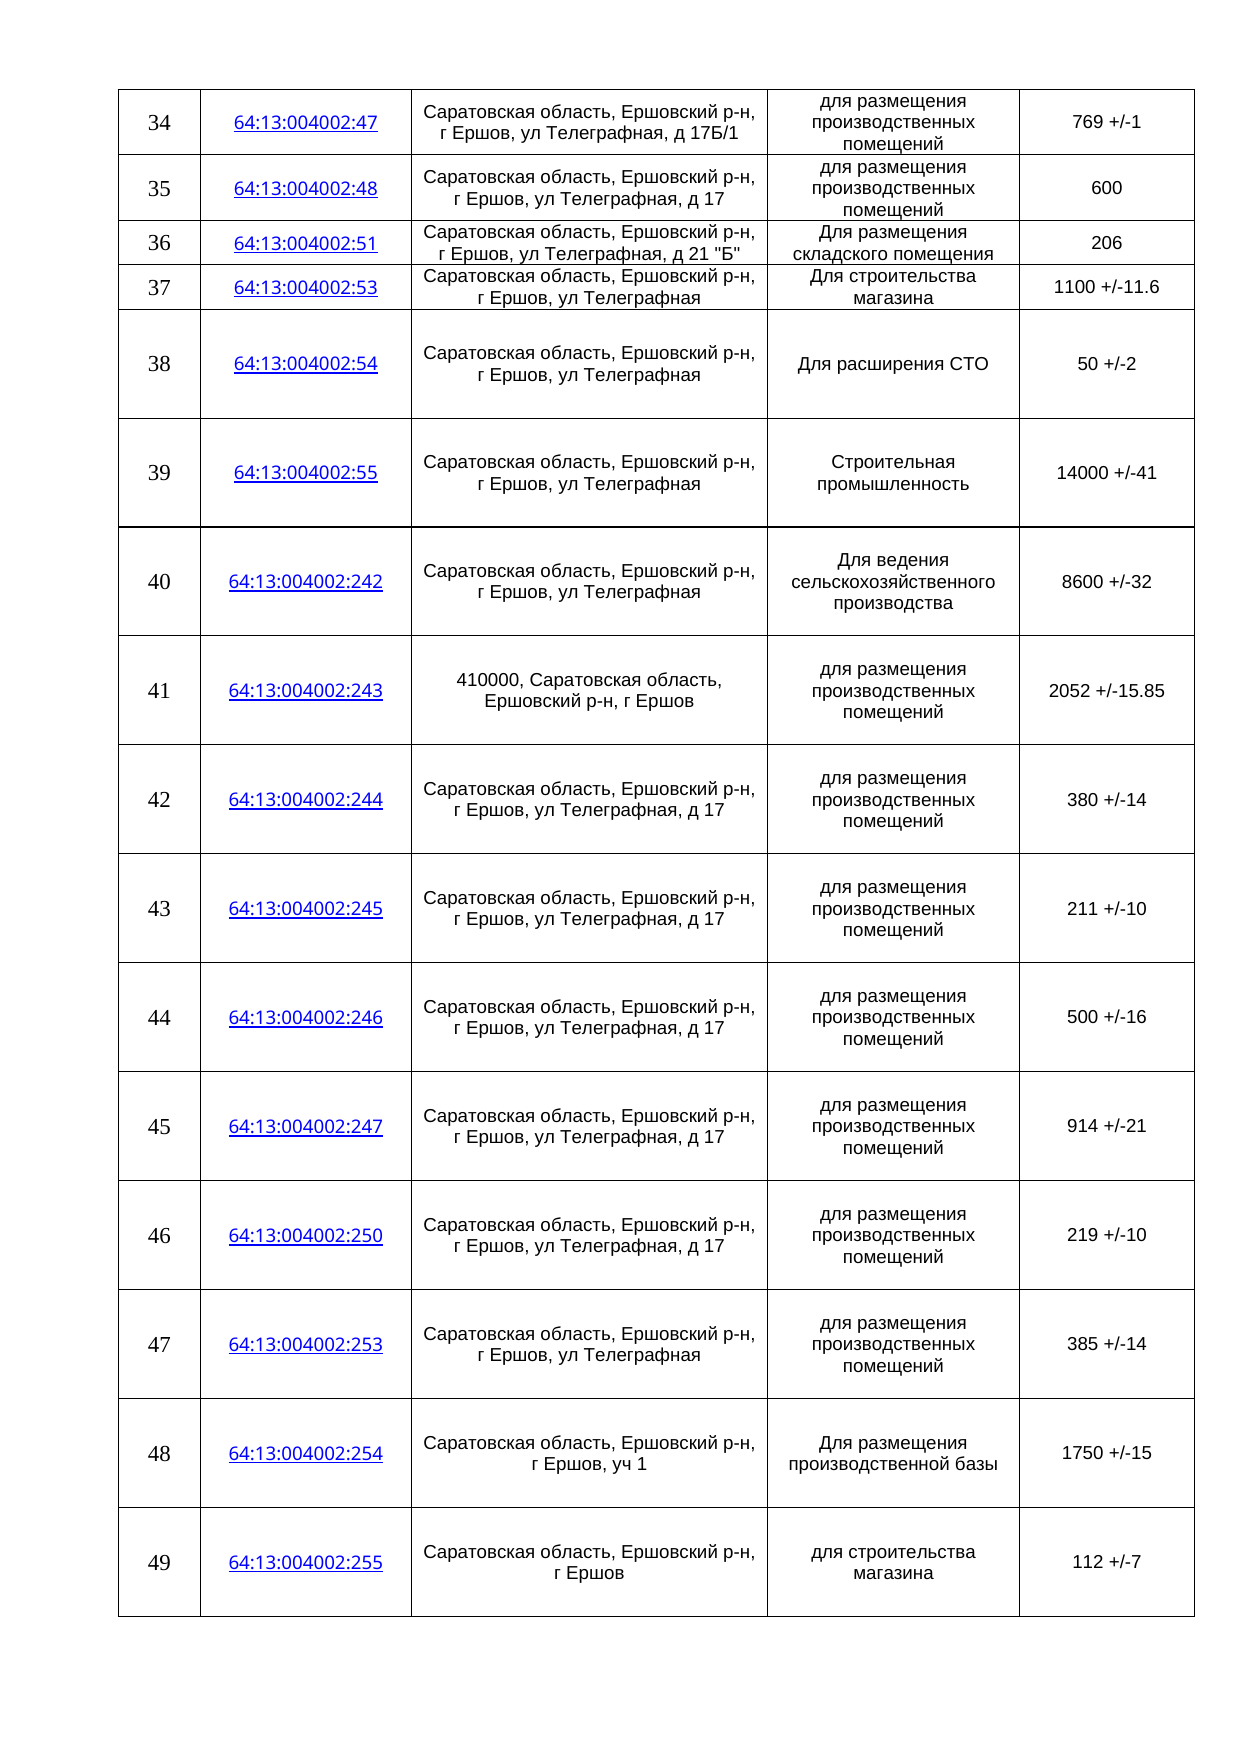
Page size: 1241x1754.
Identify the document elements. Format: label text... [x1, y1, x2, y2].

table_cell Саратовская область, Ершовский р-н, г Ершов, уч 1 [412, 1399, 767, 1507]
table_cell 45 [119, 1072, 200, 1180]
table_cell 64:13:004002:247 [201, 1072, 411, 1180]
table_cell для размещения производственных помещений [768, 745, 1019, 853]
table_cell 2052 +/-15.85 [1020, 636, 1194, 744]
table_cell 38 [119, 310, 200, 417]
table_cell Саратовская область, Ершовский р-н, г Ершов, ул Телеграфная, д 17 [412, 1072, 767, 1180]
table_cell 64:13:004002:242 [201, 528, 411, 635]
table_cell 37 [119, 265, 200, 308]
table_cell 48 [119, 1399, 200, 1507]
table_cell 14000 +/-41 [1020, 419, 1194, 526]
table_cell 64:13:004002:53 [201, 265, 411, 308]
table_cell 46 [119, 1181, 200, 1289]
table_cell Саратовская область, Ершовский р-н, г Ершов, ул Телеграфная, д 21 "Б" [412, 221, 767, 264]
table_cell для размещения производственных помещений [768, 1290, 1019, 1398]
table_cell 64:13:004002:246 [201, 963, 411, 1071]
table_cell 64:13:004002:255 [201, 1508, 411, 1616]
table_cell для размещения производственных помещений [768, 963, 1019, 1071]
table_cell для размещения производственных помещений [768, 1181, 1019, 1289]
table_cell 385 +/-14 [1020, 1290, 1194, 1398]
table_cell 42 [119, 745, 200, 853]
table_cell Для размещения складского помещения [768, 221, 1019, 264]
table_cell 64:13:004002:55 [201, 419, 411, 526]
table_cell 47 [119, 1290, 200, 1398]
table_cell 8600 +/-32 [1020, 528, 1194, 635]
table_cell 211 +/-10 [1020, 854, 1194, 962]
table_cell 64:13:004002:244 [201, 745, 411, 853]
table_cell 500 +/-16 [1020, 963, 1194, 1071]
table_cell 914 +/-21 [1020, 1072, 1194, 1180]
table_cell 41 [119, 636, 200, 744]
table_cell 44 [119, 963, 200, 1071]
table_cell Для строительства магазина [768, 265, 1019, 308]
table_cell Саратовская область, Ершовский р-н, г Ершов, ул Телеграфная, д 17 [412, 963, 767, 1071]
table_cell 600 [1020, 155, 1194, 220]
table_cell 39 [119, 419, 200, 526]
table_cell 380 +/-14 [1020, 745, 1194, 853]
table_cell Саратовская область, Ершовский р-н, г Ершов, ул Телеграфная, д 17 [412, 155, 767, 220]
table_cell Саратовская область, Ершовский р-н, г Ершов, ул Телеграфная [412, 265, 767, 308]
table_cell 112 +/-7 [1020, 1508, 1194, 1616]
table_cell для размещения производственных помещений [768, 155, 1019, 220]
table_cell Саратовская область, Ершовский р-н, г Ершов, ул Телеграфная, д 17Б/1 [412, 90, 767, 154]
table_cell для размещения производственных помещений [768, 636, 1019, 744]
table_cell Саратовская область, Ершовский р-н, г Ершов, ул Телеграфная, д 17 [412, 854, 767, 962]
table_cell 64:13:004002:254 [201, 1399, 411, 1507]
table_cell 36 [119, 221, 200, 264]
table_cell 219 +/-10 [1020, 1181, 1194, 1289]
table_cell 64:13:004002:250 [201, 1181, 411, 1289]
table_cell 40 [119, 528, 200, 635]
table_cell для строительства магазина [768, 1508, 1019, 1616]
table_cell Саратовская область, Ершовский р-н, г Ершов, ул Телеграфная [412, 310, 767, 417]
table_cell 50 +/-2 [1020, 310, 1194, 417]
table_cell 410000, Саратовская область, Ершовский р-н, г Ершов [412, 636, 767, 744]
table_cell 1100 +/-11.6 [1020, 265, 1194, 308]
table_cell Саратовская область, Ершовский р-н, г Ершов, ул Телеграфная [412, 1290, 767, 1398]
table_cell Саратовская область, Ершовский р-н, г Ершов, ул Телеграфная [412, 528, 767, 635]
table_cell 34 [119, 90, 200, 154]
table_cell 64:13:004002:54 [201, 310, 411, 417]
table_cell Саратовская область, Ершовский р-н, г Ершов, ул Телеграфная, д 17 [412, 1181, 767, 1289]
table_cell Для размещения производственной базы [768, 1399, 1019, 1507]
table_cell для размещения производственных помещений [768, 854, 1019, 962]
table_cell 64:13:004002:48 [201, 155, 411, 220]
table_cell 49 [119, 1508, 200, 1616]
table_cell Для расширения СТО [768, 310, 1019, 417]
table_cell 64:13:004002:51 [201, 221, 411, 264]
table_cell для размещения производственных помещений [768, 90, 1019, 154]
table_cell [412, 1508, 767, 1616]
table_cell 769 +/-1 [1020, 90, 1194, 154]
table_cell для размещения производственных помещений [768, 1072, 1019, 1180]
table_cell 64:13:004002:253 [201, 1290, 411, 1398]
table_cell Саратовская область, Ершовский р-н, г Ершов, ул Телеграфная [412, 419, 767, 526]
table_cell 1750 +/-15 [1020, 1399, 1194, 1507]
table_cell 206 [1020, 221, 1194, 264]
table_cell 64:13:004002:243 [201, 636, 411, 744]
table_cell Саратовская область, Ершовский р-н, г Ершов, ул Телеграфная, д 17 [412, 745, 767, 853]
table_cell Строительная промышленность [768, 419, 1019, 526]
table_cell 64:13:004002:47 [201, 90, 411, 154]
table_cell 43 [119, 854, 200, 962]
table_cell 64:13:004002:245 [201, 854, 411, 962]
table_cell 35 [119, 155, 200, 220]
table_cell Для ведения сельскохозяйственного производства [768, 528, 1019, 635]
